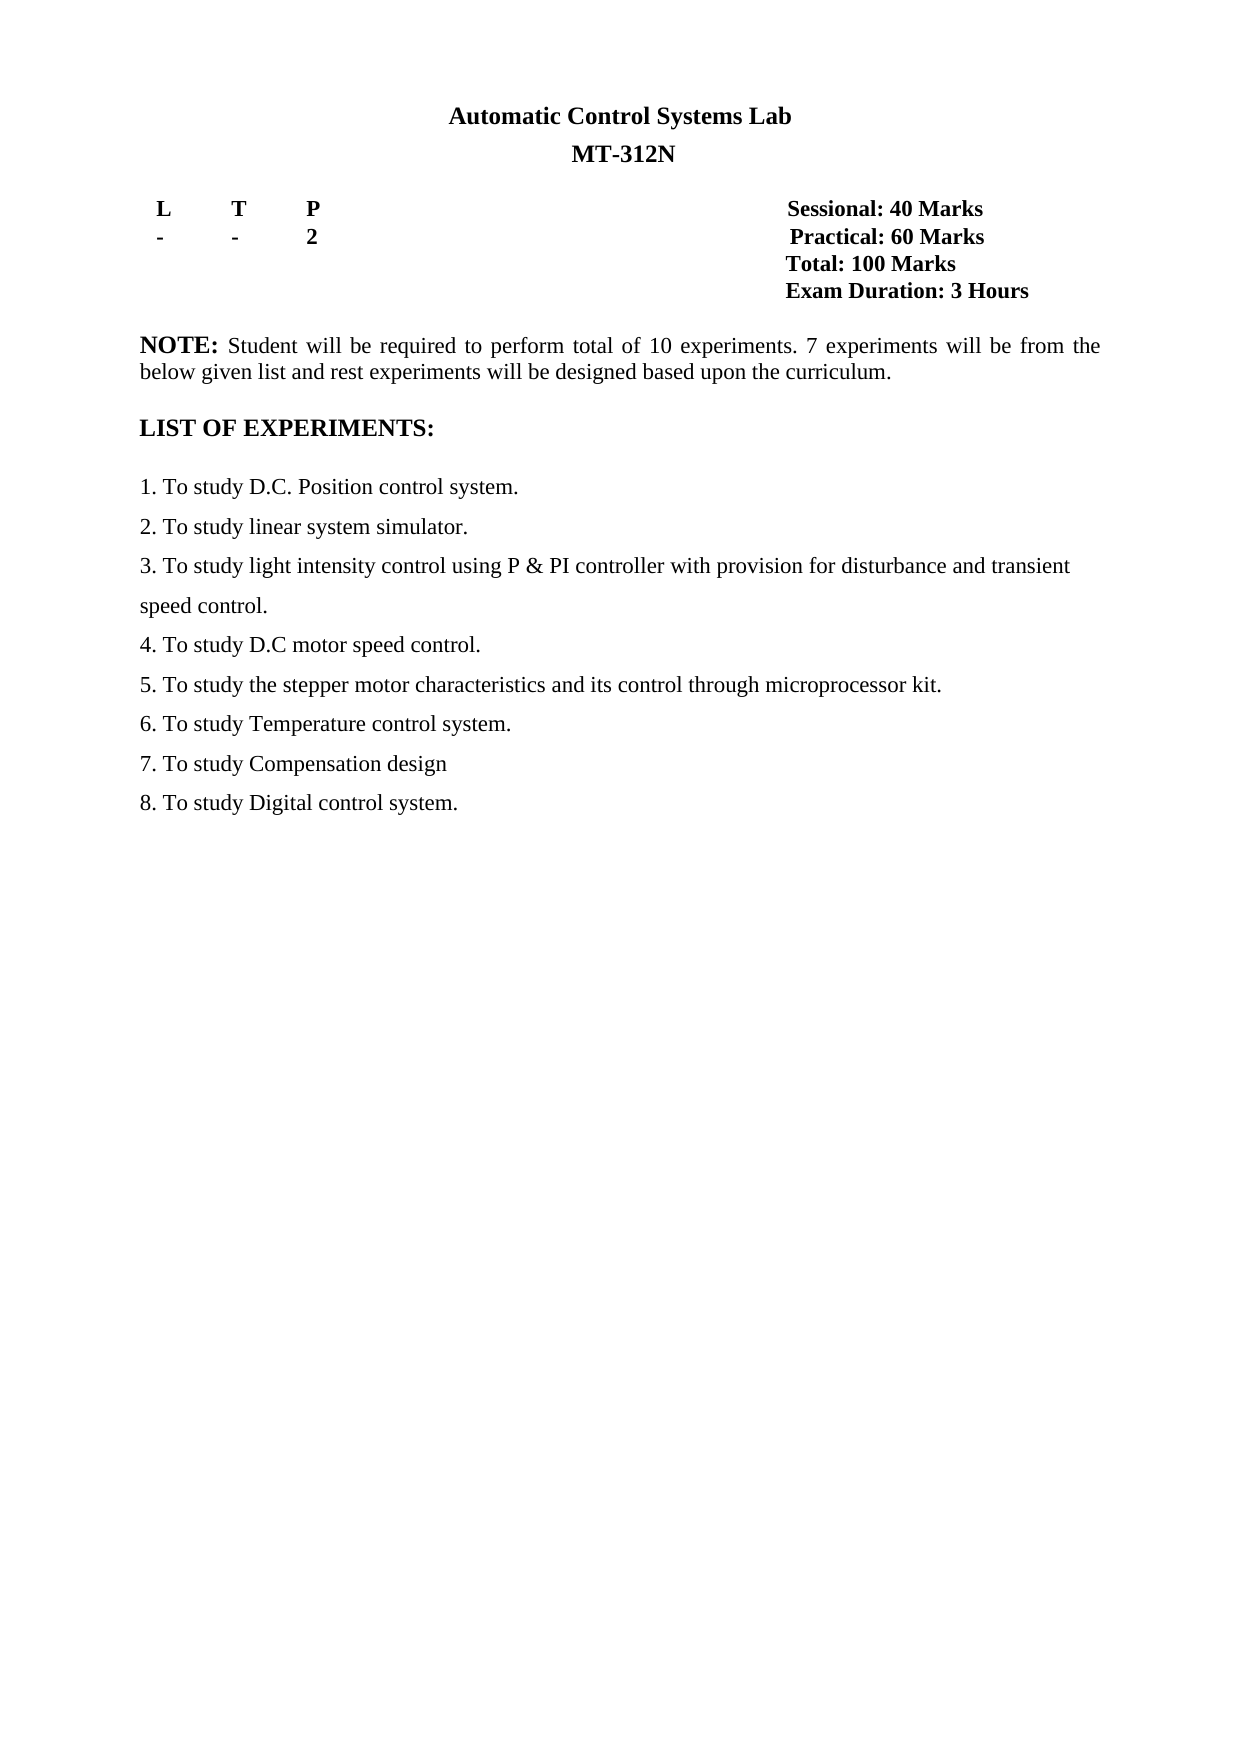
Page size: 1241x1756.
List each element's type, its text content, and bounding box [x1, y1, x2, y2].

text Exam Duration: 3 Hours [139, 277, 1099, 303]
text 6. To study Temperature control system. [139, 710, 1103, 737]
text Automatic Control Systems Lab [234, 101, 1006, 130]
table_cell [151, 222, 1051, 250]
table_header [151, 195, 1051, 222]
subtitle MT-312N [244, 139, 1003, 168]
text 3. To study light intensity control using P & PI controller with provision for disturbance and transient speed control. [139, 552, 1103, 618]
text NOTE: Student will be required to perform total of 10 experiments. 7 experiments will be from the below given list and rest experiments will be designed based upon the curriculum. [139, 330, 1103, 385]
text 2. To study linear system simulator. [139, 513, 1103, 539]
text Total: 100 Marks [664, 250, 1051, 277]
text 1. To study D.C. Position control system. [139, 473, 1103, 500]
text 4. To study D.C motor speed control. [139, 631, 1103, 658]
text 7. To study Compensation design [139, 750, 1103, 776]
text 8. To study Digital control system. [139, 789, 1103, 816]
text 5. To study the stepper motor characteristics and its control through microprocessor kit. [139, 671, 1103, 697]
text LIST OF EXPERIMENTS: [139, 413, 1103, 442]
